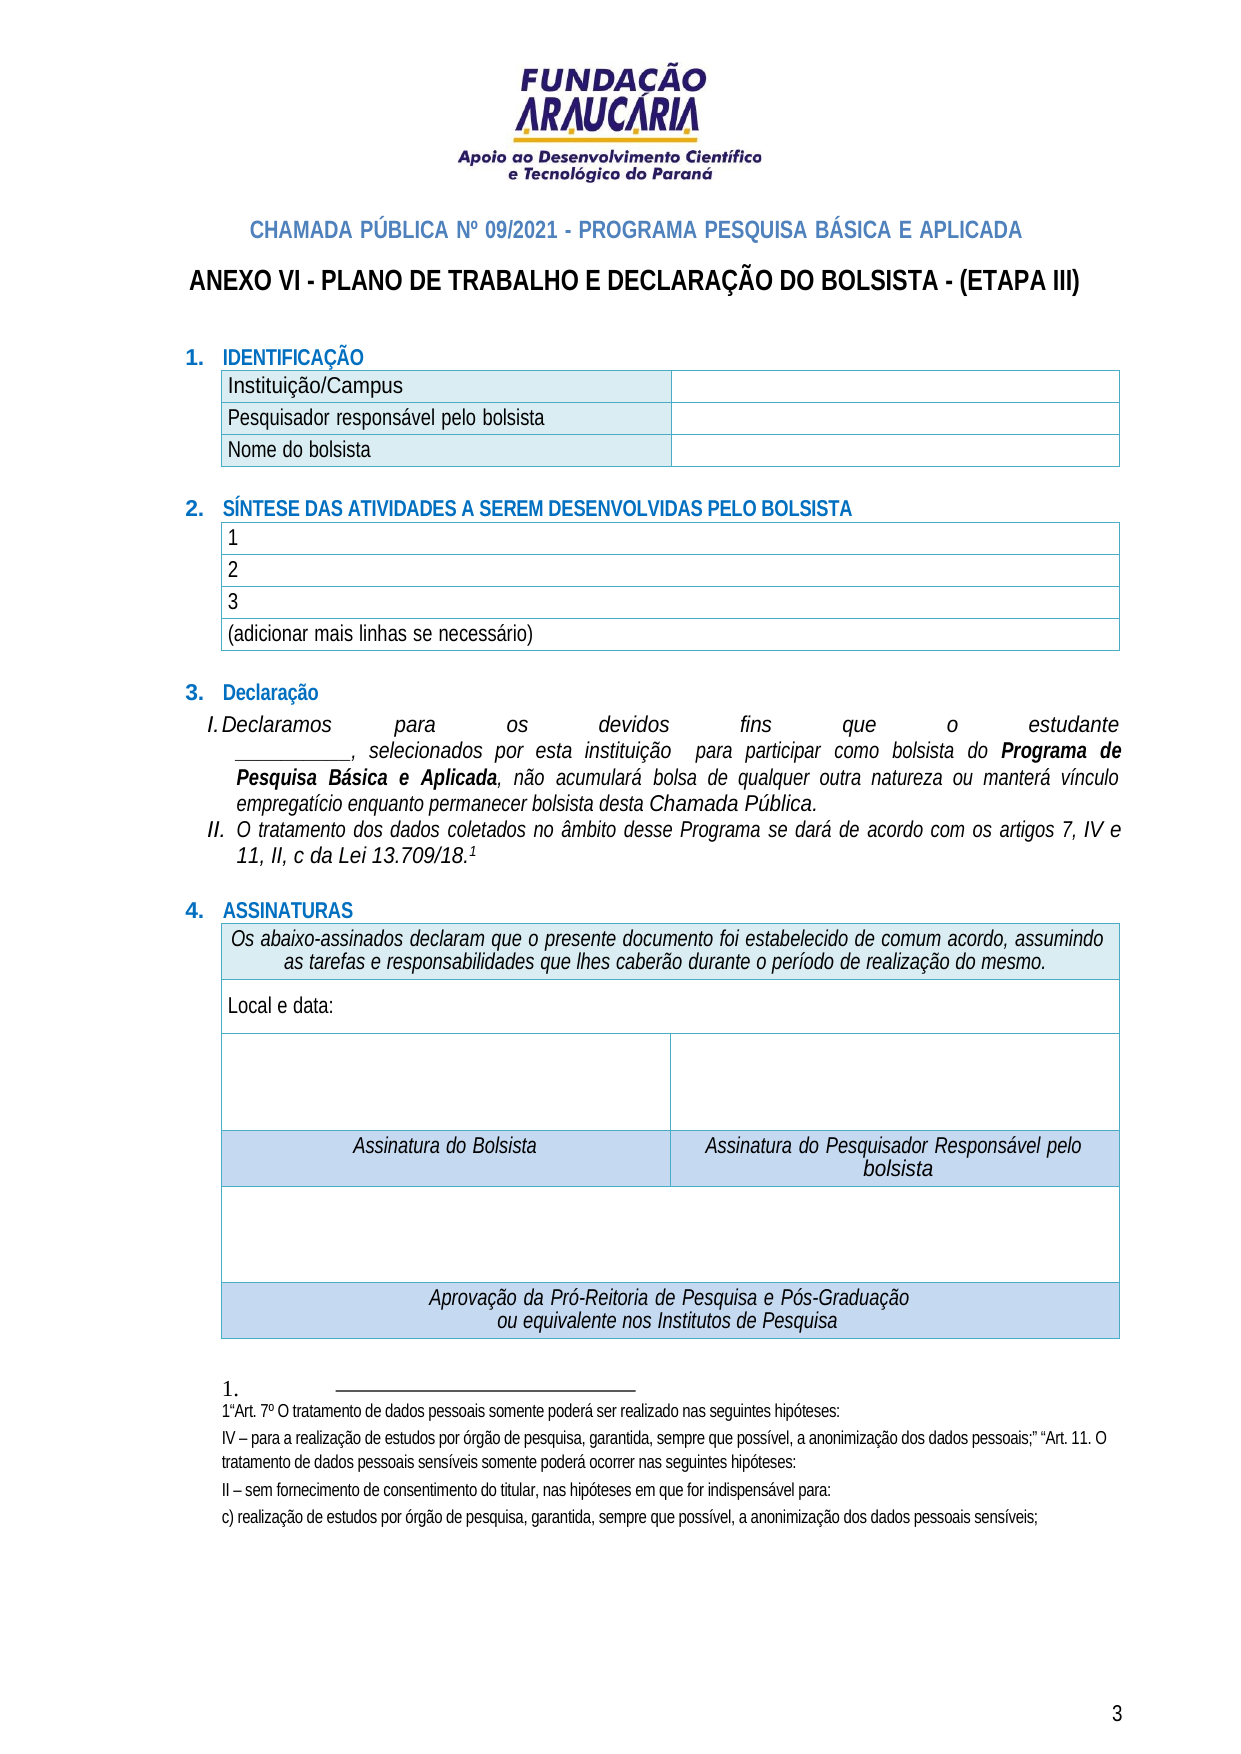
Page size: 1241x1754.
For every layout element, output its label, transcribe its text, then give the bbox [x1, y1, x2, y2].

text II – sem fornecimento de consentimento do titular, nas hipóteses em que for indispensável para: [222, 1484, 1122, 1508]
table_cell Nome do bolsista [222, 435, 671, 466]
table_cell 2 [222, 555, 1119, 586]
picture [457, 62, 762, 183]
table_cell [222, 1187, 1119, 1282]
table_header 1 [222, 523, 1119, 553]
table_header [672, 371, 1119, 402]
list O tratamento dos dados coletados no âmbito desse Programa se dará de acordo com os artigos 7, IV e 11, II, c da Lei 13.709/18.1 [207, 817, 1122, 868]
list Declaração [185, 679, 1122, 706]
table_cell Assinatura do Pesquisador Responsável pelo bolsista [671, 1131, 1119, 1186]
table_cell [672, 435, 1119, 466]
table_cell [222, 1034, 670, 1130]
table_cell [672, 403, 1119, 434]
table_cell Assinatura do Bolsista [222, 1131, 670, 1186]
text IV – para a realização de estudos por órgão de pesquisa, garantida, sempre que possível, a anonimização dos dados pessoais;” “Art. 11. O tratamento de dados pessoais sensíveis somente poderá ocorrer nas seguintes hipóteses: [222, 1433, 1122, 1480]
subtitle ANEXO VI - PLANO DE TRABALHO E DECLARAÇÃO DO BOLSISTA - (ETAPA III) [148, 263, 1122, 297]
table_cell [671, 1034, 1119, 1130]
table_cell Local e data: [222, 980, 1119, 1033]
text 1“Art. 7º O tratamento de dados pessoais somente poderá ser realizado nas seguintes hipóteses: [222, 1405, 1122, 1429]
table_header Os abaixo-assinados declaram que o presente documento foi estabelecido de comum acordo, assumindo as tarefas e responsabilidades que lhes caberão durante o período de realização do mesmo. [222, 924, 1119, 979]
table_cell 3 [222, 587, 1119, 617]
list ASSINATURAS [185, 897, 1122, 923]
table_cell Aprovação da Pró-Reitoria de Pesquisa e Pós-Graduação ou equivalente nos Institutos de Pesquisa [222, 1283, 1119, 1338]
table_cell Pesquisador responsável pelo bolsista [222, 403, 671, 434]
list SÍNTESE DAS ATIVIDADES A SEREM DESENVOLVIDAS PELO BOLSISTA [185, 495, 1122, 522]
table_header Instituição/Campus [222, 371, 671, 402]
text 1. [222, 1375, 1122, 1401]
list IDENTIFICAÇÃO [185, 344, 1122, 370]
table_cell (adicionar mais linhas se necessário) [222, 619, 1119, 649]
text CHAMADA PÚBLICA Nº 09/2021 - PROGRAMA PESQUISA BÁSICA E APLICADA [150, 216, 1122, 244]
text c) realização de estudos por órgão de pesquisa, garantida, sempre que possível, a anonimização dos dados pessoais sensíveis; [222, 1512, 1122, 1535]
list Declaramos para os devidos fins que o estudante __________, selecionados por esta instituição para participar como bolsista do Programa de Pesquisa Básica e Aplicada, não acumulará bolsa de qualquer outra natureza ou manterá vínculo empregatício enquanto permanecer bolsista desta Chamada Pública. [207, 712, 1122, 817]
